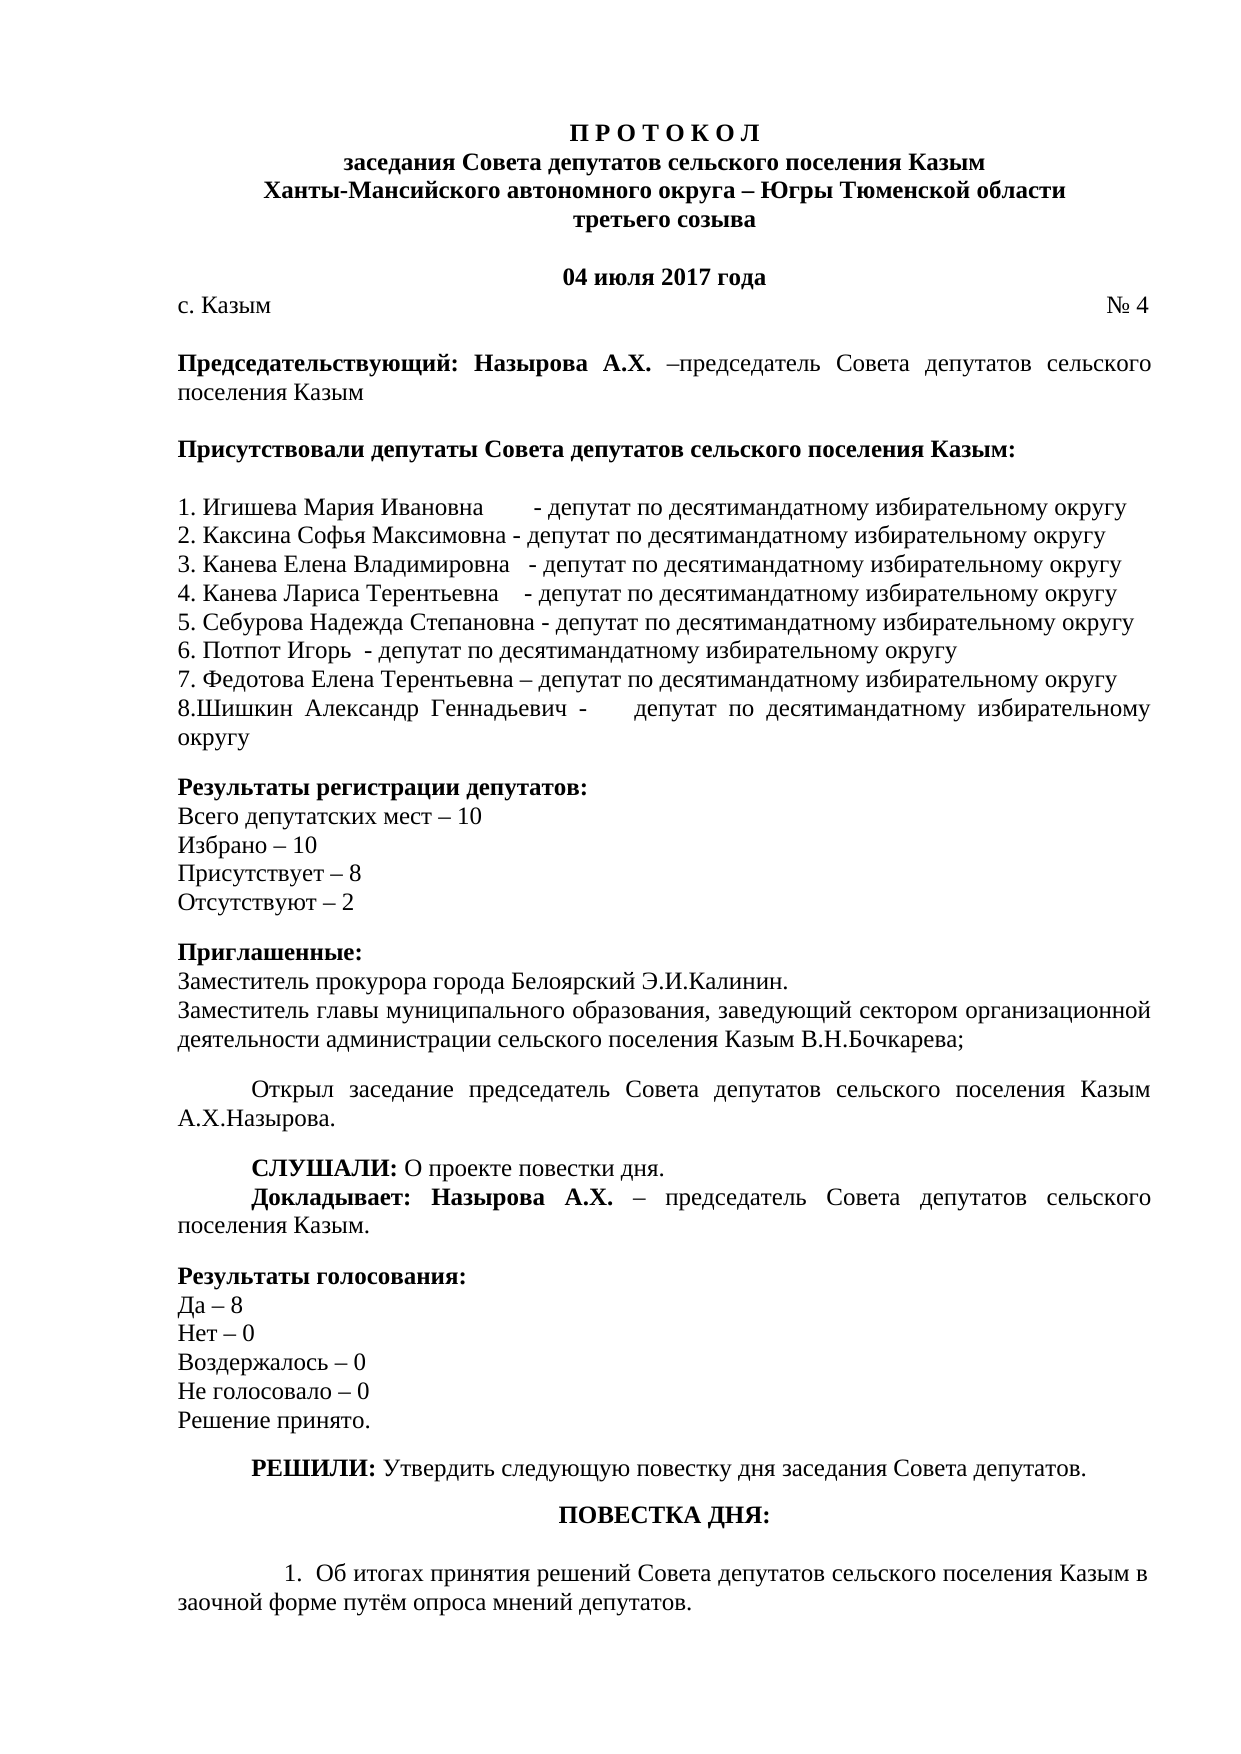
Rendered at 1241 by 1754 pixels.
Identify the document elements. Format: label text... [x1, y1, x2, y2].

text Председательствующий: Назырова А.Х. –председатель Совета депутатов сельского поселения Казым [177, 348, 1152, 406]
text 1. Игишева Мария Ивановна - депутат по десятимандатному избирательному округу [177, 492, 1152, 521]
text Решение принято. [177, 1405, 1152, 1433]
text Заместитель главы муниципального образования, заведующий сектором организационной деятельности администрации сельского поселения Казым В.Н.Бочкарева; [177, 995, 1152, 1052]
text Отсутствуют – 2 [177, 887, 1152, 916]
text 2. Каксина Софья Максимовна - депутат по десятимандатному избирательному округу [177, 521, 1152, 549]
text П Р О Т О К О Л [177, 118, 1152, 147]
text Заместитель прокурора города Белоярский Э.И.Калинин. [177, 966, 1152, 995]
text 1. Об итогах принятия решений Совета депутатов сельского поселения Казым в заочной форме путём опроса мнений депутатов. [177, 1558, 1152, 1616]
text 7. Федотова Елена Терентьевна – депутат по десятимандатному избирательному округу [177, 664, 1152, 693]
text Результаты регистрации депутатов: [177, 772, 1152, 801]
text 04 июля 2017 года [177, 262, 1152, 291]
text третьего созыва [177, 204, 1152, 233]
text с. Казым № 4 [177, 291, 1152, 319]
text 4. Канева Лариса Терентьевна - депутат по десятимандатному избирательному округу [177, 578, 1152, 607]
text Нет – 0 [177, 1318, 1152, 1347]
text РЕШИЛИ: Утвердить следующую повестку дня заседания Совета депутатов. [177, 1453, 1152, 1481]
text Ханты-Мансийского автономного округа – Югры Тюменской области [177, 176, 1152, 204]
text 5. Себурова Надежда Степановна - депутат по десятимандатному избирательному округу [177, 607, 1152, 636]
text Присутствовали депутаты Совета депутатов сельского поселения Казым: [177, 434, 1152, 463]
text заседания Совета депутатов сельского поселения Казым [177, 147, 1152, 176]
text Избрано – 10 [177, 830, 1152, 858]
text Результаты голосования: [177, 1261, 1152, 1290]
text Не голосовало – 0 [177, 1376, 1152, 1405]
text Докладывает: Назырова А.Х. – председатель Совета депутатов сельского поселения Казым. [177, 1182, 1152, 1239]
text 8.Шишкин Александр Геннадьевич - депутат по десятимандатному избирательному округу [177, 693, 1152, 751]
text 6. Потпот Игорь - депутат по десятимандатному избирательному округу [177, 636, 1152, 664]
text Присутствует – 8 [177, 858, 1152, 887]
text Воздержалось – 0 [177, 1347, 1152, 1376]
text СЛУШАЛИ: О проекте повестки дня. [177, 1153, 1152, 1182]
text Да – 8 [177, 1290, 1152, 1318]
text Приглашенные: [177, 937, 1152, 966]
text ПОВЕСТКА ДНЯ: [177, 1501, 1152, 1529]
text Всего депутатских мест – 10 [177, 801, 1152, 830]
text 3. Канева Елена Владимировна - депутат по десятимандатному избирательному округу [177, 549, 1152, 578]
text Открыл заседание председатель Совета депутатов сельского поселения Казым А.Х.Назырова. [177, 1074, 1152, 1132]
